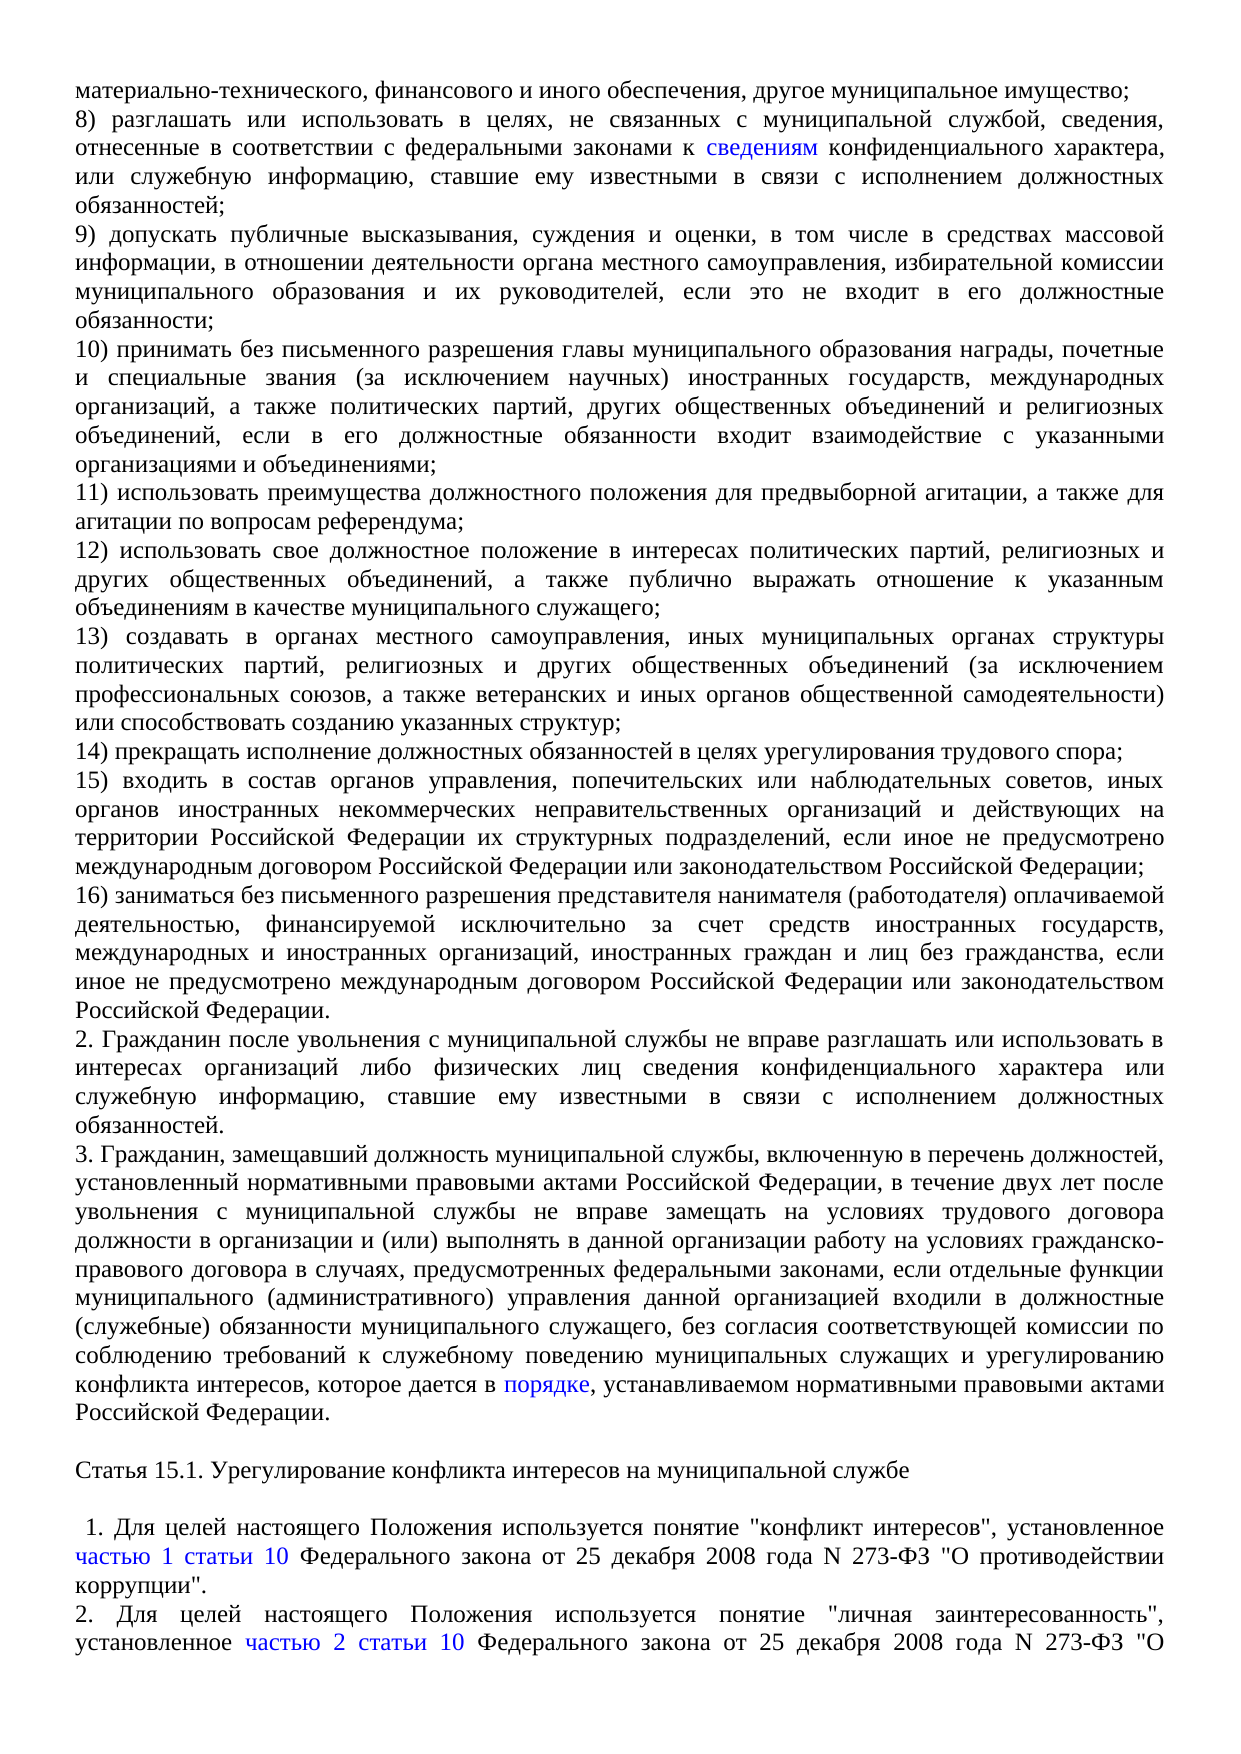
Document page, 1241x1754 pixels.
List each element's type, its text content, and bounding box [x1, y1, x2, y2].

text 3. Гражданин, замещавший должность муниципальной службы, включенную в перечень должностей, установленный нормативными правовыми актами Российской Федерации, в течение двух лет после увольнения с муниципальной службы не вправе замещать на условиях трудового договора должности в организации и (или) выполнять в данной организации работу на условиях гражданско-правового договора в случаях, предусмотренных федеральными законами, если отдельные функции муниципального (административного) управления данной организацией входили в должностные (служебные) обязанности муниципального служащего, без согласия соответствующей комиссии по соблюдению требований к служебному поведению муниципальных служащих и урегулированию конфликта интересов, которое дается в порядке, устанавливаемом нормативными правовыми актами Российской Федерации. [75, 1139, 1165, 1426]
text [75, 75, 1165, 104]
text 16) заниматься без письменного разрешения представителя нанимателя (работодателя) оплачиваемой деятельностью, финансируемой исключительно за счет средств иностранных государств, международных и иностранных организаций, иностранных граждан и лиц без гражданства, если иное не предусмотрено международным договором Российской Федерации или законодательством Российской Федерации. [75, 880, 1165, 1024]
text 1. Для целей настоящего Положения используется понятие "конфликт интересов", установленное частью 1 статьи 10 Федерального закона от 25 декабря 2008 года N 273-ФЗ "О противодействии коррупции". [75, 1512, 1165, 1599]
text 15) входить в состав органов управления, попечительских или наблюдательных советов, иных органов иностранных некоммерческих неправительственных организаций и действующих на территории Российской Федерации их структурных подразделений, если иное не предусмотрено международным договором Российской Федерации или законодательством Российской Федерации; [75, 765, 1165, 880]
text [75, 1599, 1165, 1656]
text 11) использовать преимущества должностного положения для предвыборной агитации, а также для агитации по вопросам референдума; [75, 477, 1165, 535]
text 2. Гражданин после увольнения с муниципальной службы не вправе разглашать или использовать в интересах организаций либо физических лиц сведения конфиденциального характера или служебную информацию, ставшие ему известными в связи с исполнением должностных обязанностей. [75, 1024, 1165, 1139]
text 12) использовать свое должностное положение в интересах политических партий, религиозных и других общественных объединений, а также публично выражать отношение к указанным объединениям в качестве муниципального служащего; [75, 535, 1165, 621]
text 13) создавать в органах местного самоуправления, иных муниципальных органах структуры политических партий, религиозных и других общественных объединений (за исключением профессиональных союзов, а также ветеранских и иных органов общественной самодеятельности) или способствовать созданию указанных структур; [75, 621, 1165, 736]
text 10) принимать без письменного разрешения главы муниципального образования награды, почетные и специальные звания (за исключением научных) иностранных государств, международных организаций, а также политических партий, других общественных объединений и религиозных объединений, если в его должностные обязанности входит взаимодействие с указанными организациями и объединениями; [75, 334, 1165, 477]
text 8) разглашать или использовать в целях, не связанных с муниципальной службой, сведения, отнесенные в соответствии с федеральными законами к сведениям конфиденциального характера, или служебную информацию, ставшие ему известными в связи с исполнением должностных обязанностей; [75, 104, 1165, 219]
text 9) допускать публичные высказывания, суждения и оценки, в том числе в средствах массовой информации, в отношении деятельности органа местного самоуправления, избирательной комиссии муниципального образования и их руководителей, если это не входит в его должностные обязанности; [75, 219, 1165, 334]
text 14) прекращать исполнение должностных обязанностей в целях урегулирования трудового спора; [75, 736, 1165, 765]
text Статья 15.1. Урегулирование конфликта интересов на муниципальной службе [75, 1455, 1165, 1484]
